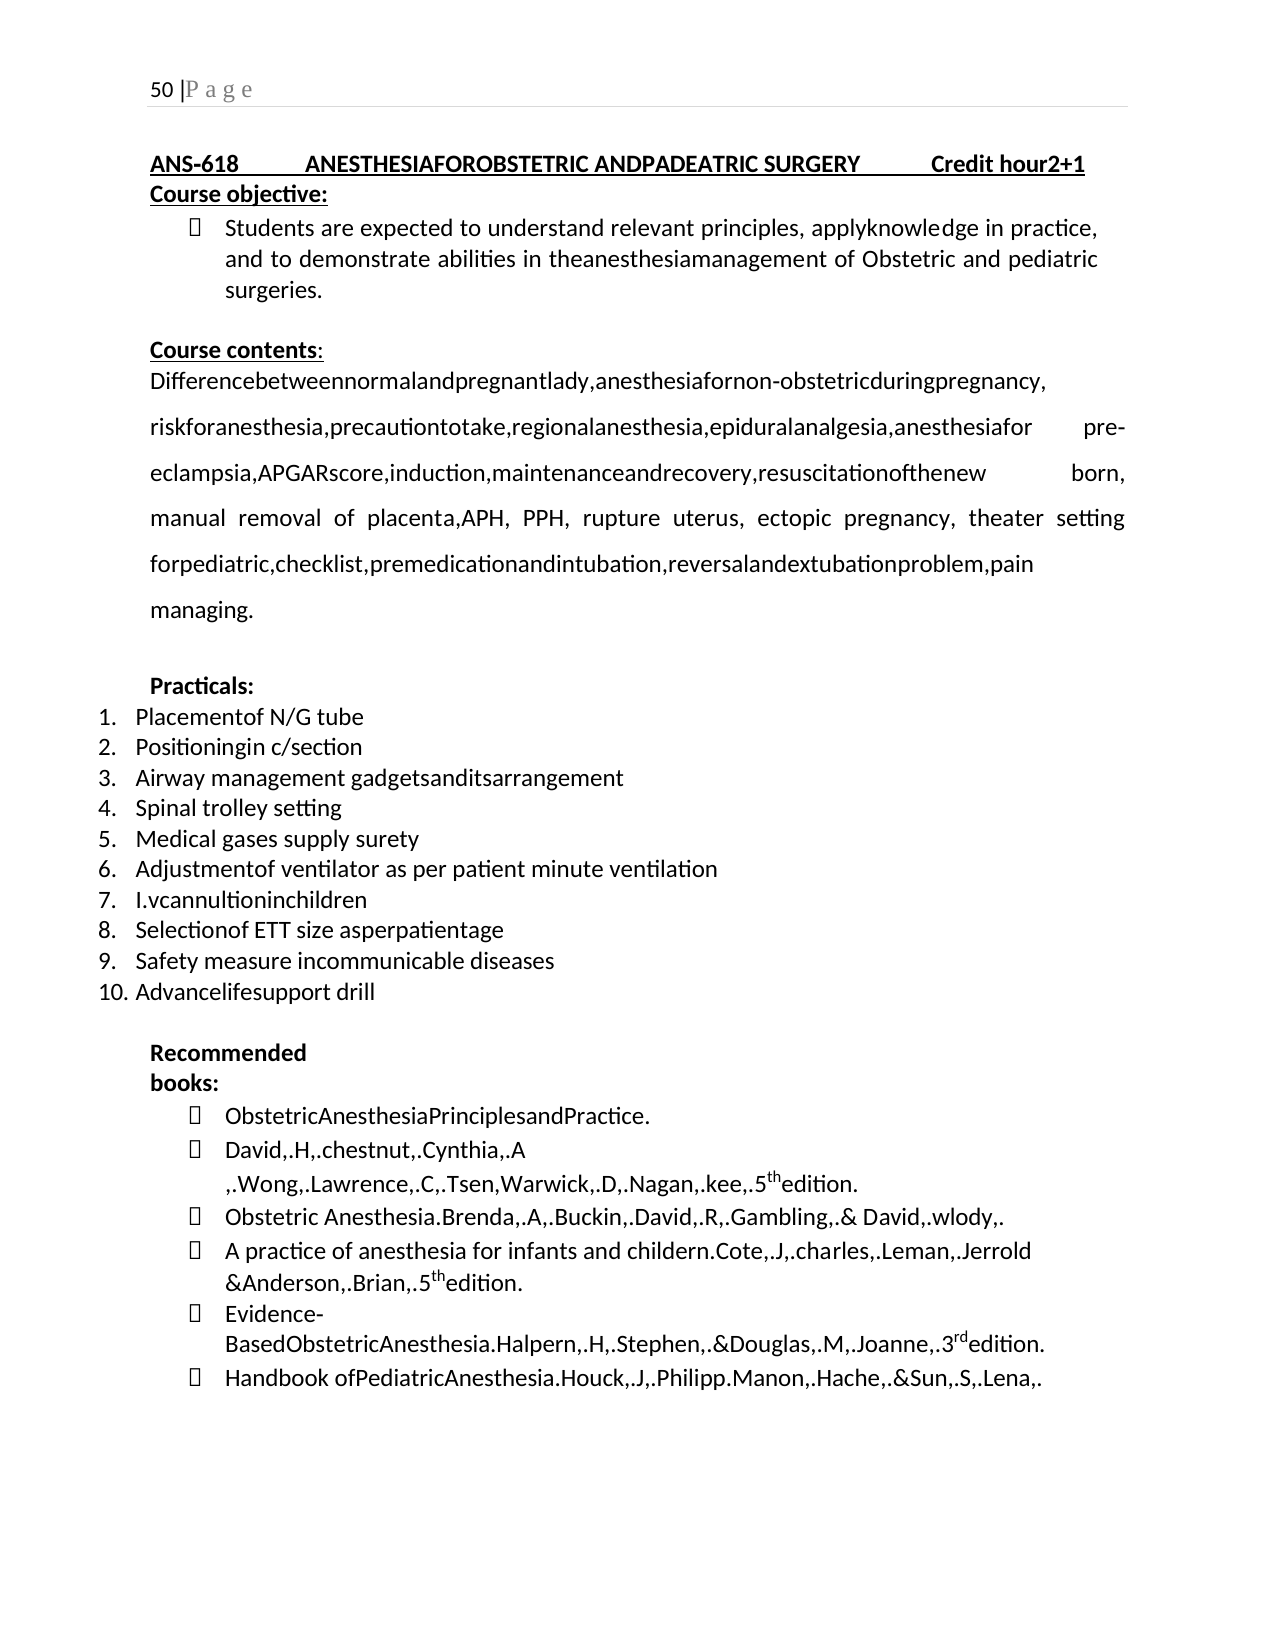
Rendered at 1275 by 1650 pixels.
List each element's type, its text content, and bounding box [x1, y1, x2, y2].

list ObstetricAnesthesiaPrinciplesandPractice. [187, 1098, 1139, 1132]
subtitle ANS‐618 ANESTHESIAFOROBSTETRIC ANDPADEATRIC SURGERY Credit hour2+1 [150, 148, 1091, 179]
text Course objective: [150, 179, 329, 209]
list I.vcannultioninchildren [98, 884, 1139, 914]
subtitle Recommended books: [150, 1037, 381, 1098]
list Handbook ofPediatricAnesthesia.Houck,.J,.Philipp.Manon,.Hache,.&Sun,.S,.Lena,. [187, 1360, 1139, 1394]
text Differencebetweennormalandpregnantlady,anesthesiafornon‐obstetricduringpregnancy, riskforanesthesia,precautiontotake,regionalanesthesia,epiduralanalgesia,anesthesiafor pre‐eclampsia,APGARscore,induction,maintenanceandrecovery,resuscitationofthenew born, manual removal of placenta,APH, PPH, rupture uterus, ectopic pregnancy, theater setting forpediatric,checklist,premedicationandintubation,reversalandextubationproblem,pain managing. [150, 365, 1125, 624]
list David,.H,.chestnut,.Cynthia,.A,.Wong,.Lawrence,.C,.Tsen,Warwick,.D,.Nagan,.kee,.5thedition. [187, 1132, 1081, 1198]
list Placementof N/G tube [98, 701, 1139, 731]
subtitle Practicals: [150, 670, 254, 701]
list Evidence‐BasedObstetricAnesthesia.Halpern,.H,.Stephen,.&Douglas,.M,.Joanne,.3rdedition. [187, 1298, 1089, 1359]
list Students are expected to understand relevant principles, applyknowledge in practice, and to demonstrate abilities in theanesthesiamanagement of Obstetric and pediatric surgeries. [187, 209, 1098, 304]
list Advancelifesupport drill [98, 976, 1139, 1006]
list Medical gases supply surety [98, 823, 1139, 853]
text &Anderson,.Brian,.5thedition. [225, 1267, 1139, 1298]
list Obstetric Anesthesia.Brenda,.A,.Buckin,.David,.R,.Gambling,.& David,.wlody,. [187, 1198, 1139, 1233]
list Airway management gadgetsanditsarrangement [98, 762, 1139, 792]
list A practice of anesthesia for infants and childern.Cote,.J,.charles,.Leman,.Jerrold [187, 1233, 1139, 1267]
list Adjustmentof ventilator as per patient minute ventilation [98, 853, 1139, 884]
list Spinal trolley setting [98, 792, 1139, 823]
list Safety measure incommunicable diseases [98, 945, 1139, 976]
subtitle Course contents: [150, 334, 324, 361]
list Positioningin c/section [98, 731, 1139, 762]
list Selectionof ETT size asperpatientage [98, 914, 1139, 945]
